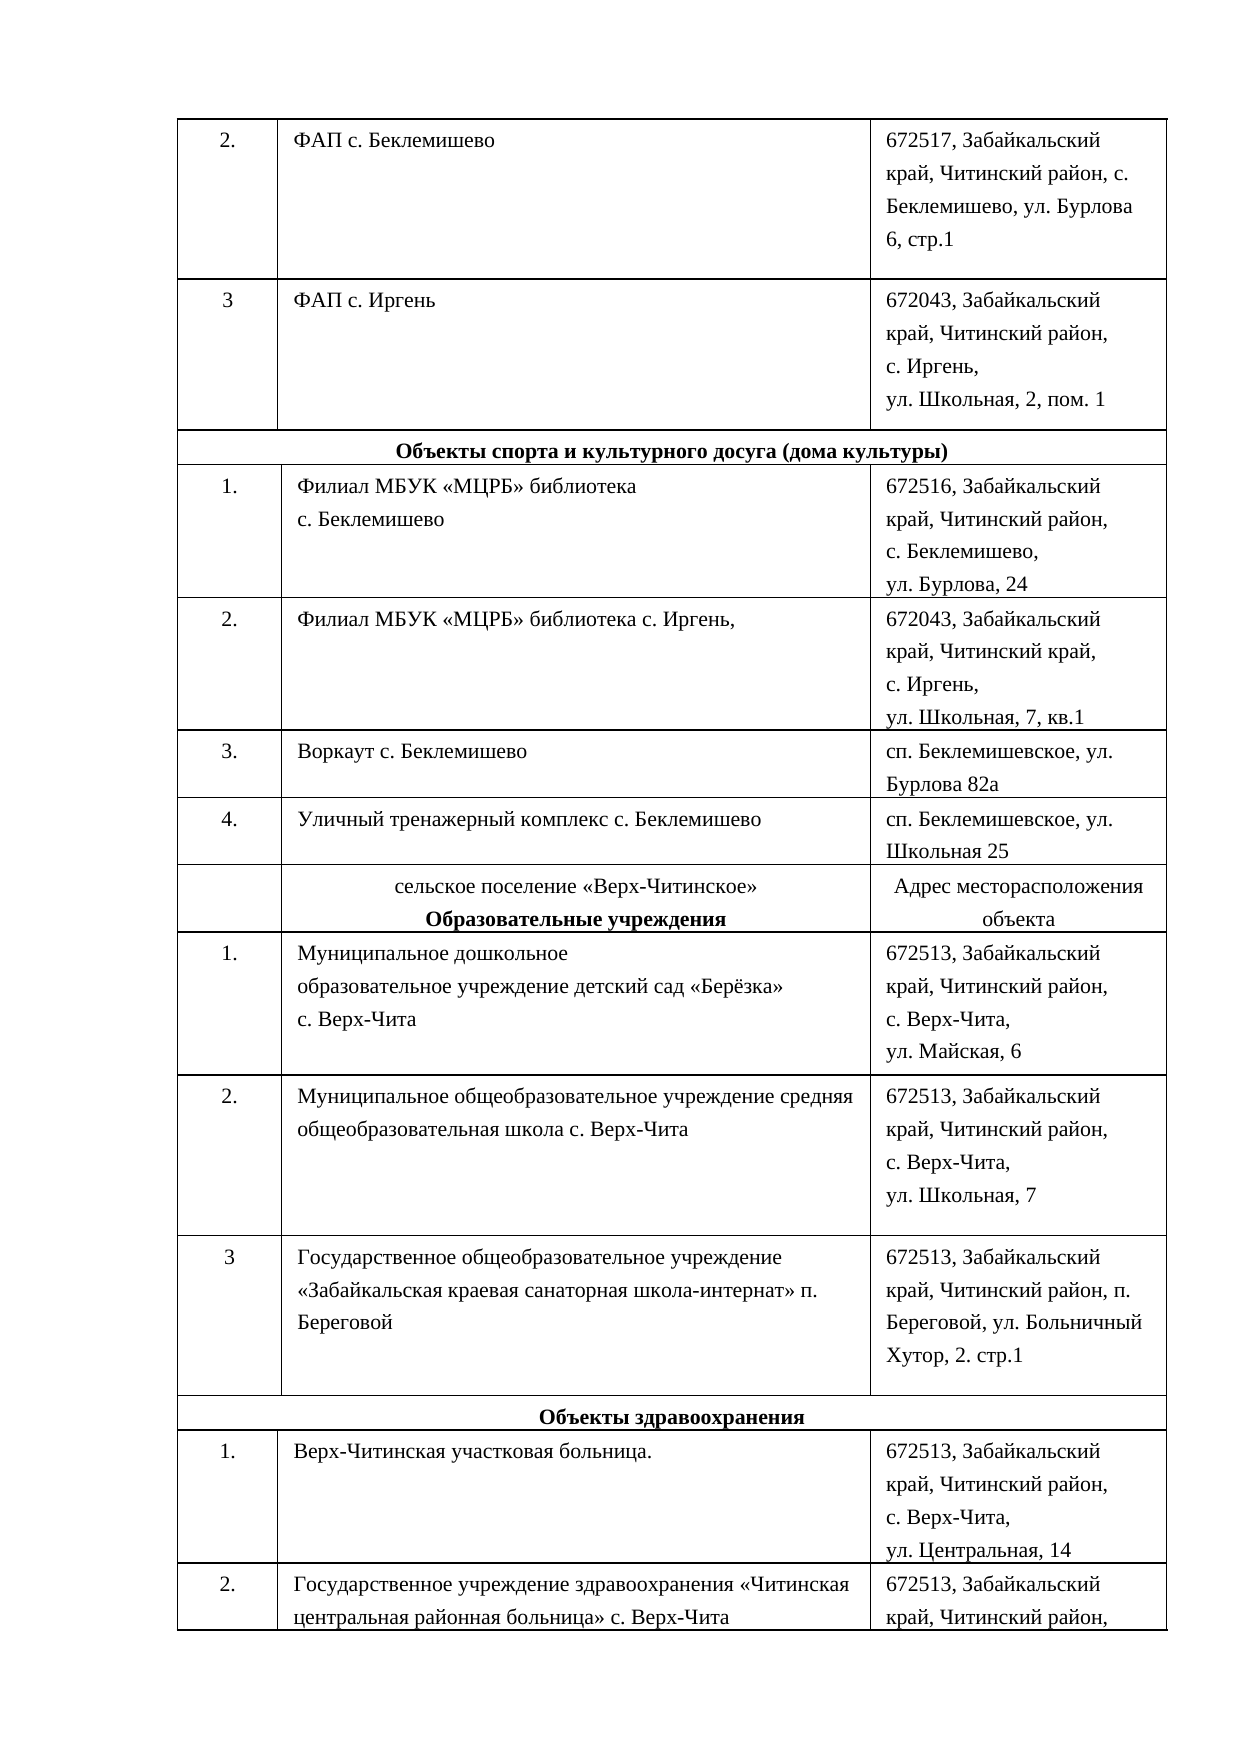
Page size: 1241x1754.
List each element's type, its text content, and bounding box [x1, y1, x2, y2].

table_cell Государственное общеобразовательное учреждение «Забайкальская краевая санаторная школа-интернат» п. Береговой [282, 1236, 870, 1395]
table_cell Объекты спорта и культурного досуга (дома культуры) [178, 431, 1166, 464]
table_cell сп. Беклемишевское, ул. Бурлова 82а [871, 731, 1166, 797]
table_cell 672513, Забайкальский край, Читинский район, п. Береговой, ул. Больничный Хутор, 2. стр.1 [871, 1236, 1166, 1395]
table_cell сп. Беклемишевское, ул. Школьная 25 [871, 798, 1166, 864]
table_cell 2. [178, 1076, 281, 1234]
table_cell ФАП с. Иргень [278, 280, 870, 429]
table_cell Воркаут с. Беклемишево [282, 731, 870, 797]
table_cell 2. [178, 598, 281, 729]
table_cell 2. [178, 1564, 277, 1629]
table_cell ФАП с. Беклемишево [278, 120, 870, 278]
table_cell Верх-Читинская участковая больница. [278, 1431, 870, 1562]
table_cell Объекты здравоохранения [178, 1396, 1166, 1429]
table_cell Филиал МБУК «МЦРБ» библиотека с. Беклемишево [282, 465, 870, 597]
table_cell 1. [178, 1431, 277, 1562]
table_cell 3. [178, 731, 281, 797]
table_cell 3 [178, 1236, 281, 1395]
table_cell 2. [178, 120, 277, 278]
table_cell [178, 865, 281, 931]
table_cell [871, 1564, 1166, 1629]
table_cell Муниципальное дошкольное образовательное учреждение детский сад «Берёзка» с. Верх-Чита [282, 933, 870, 1074]
table_cell 672043, Забайкальский край, Читинский край, с. Иргень, ул. Школьная, 7, кв.1 [871, 598, 1166, 729]
table_cell Филиал МБУК «МЦРБ» библиотека с. Иргень, [282, 598, 870, 729]
table_cell Муниципальное общеобразовательное учреждение средняя общеобразовательная школа с. Верх-Чита [282, 1076, 870, 1234]
table_cell 4. [178, 798, 281, 864]
table_cell 672043, Забайкальский край, Читинский район, с. Иргень, ул. Школьная, 2, пом. 1 [871, 280, 1166, 429]
table_cell Адрес месторасположения объекта [871, 865, 1166, 931]
table_cell 1. [178, 933, 281, 1074]
table_cell Уличный тренажерный комплекс с. Беклемишево [282, 798, 870, 864]
table_cell 672513, Забайкальский край, Читинский район, с. Верх-Чита, ул. Майская, 6 [871, 933, 1166, 1074]
table_cell 3 [178, 280, 277, 429]
table_cell 1. [178, 465, 281, 597]
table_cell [278, 1564, 870, 1629]
table_cell 672513, Забайкальский край, Читинский район, с. Верх-Чита, ул. Школьная, 7 [871, 1076, 1166, 1234]
table_cell 672513, Забайкальский край, Читинский район, с. Верх-Чита, ул. Центральная, 14 [871, 1431, 1166, 1562]
table_cell сельское поселение «Верх-Читинское» Образовательные учреждения [282, 865, 870, 931]
table_cell 672516, Забайкальский край, Читинский район, с. Беклемишево, ул. Бурлова, 24 [871, 465, 1166, 597]
table_cell 672517, Забайкальский край, Читинский район, с. Беклемишево, ул. Бурлова 6, стр.1 [871, 120, 1166, 278]
